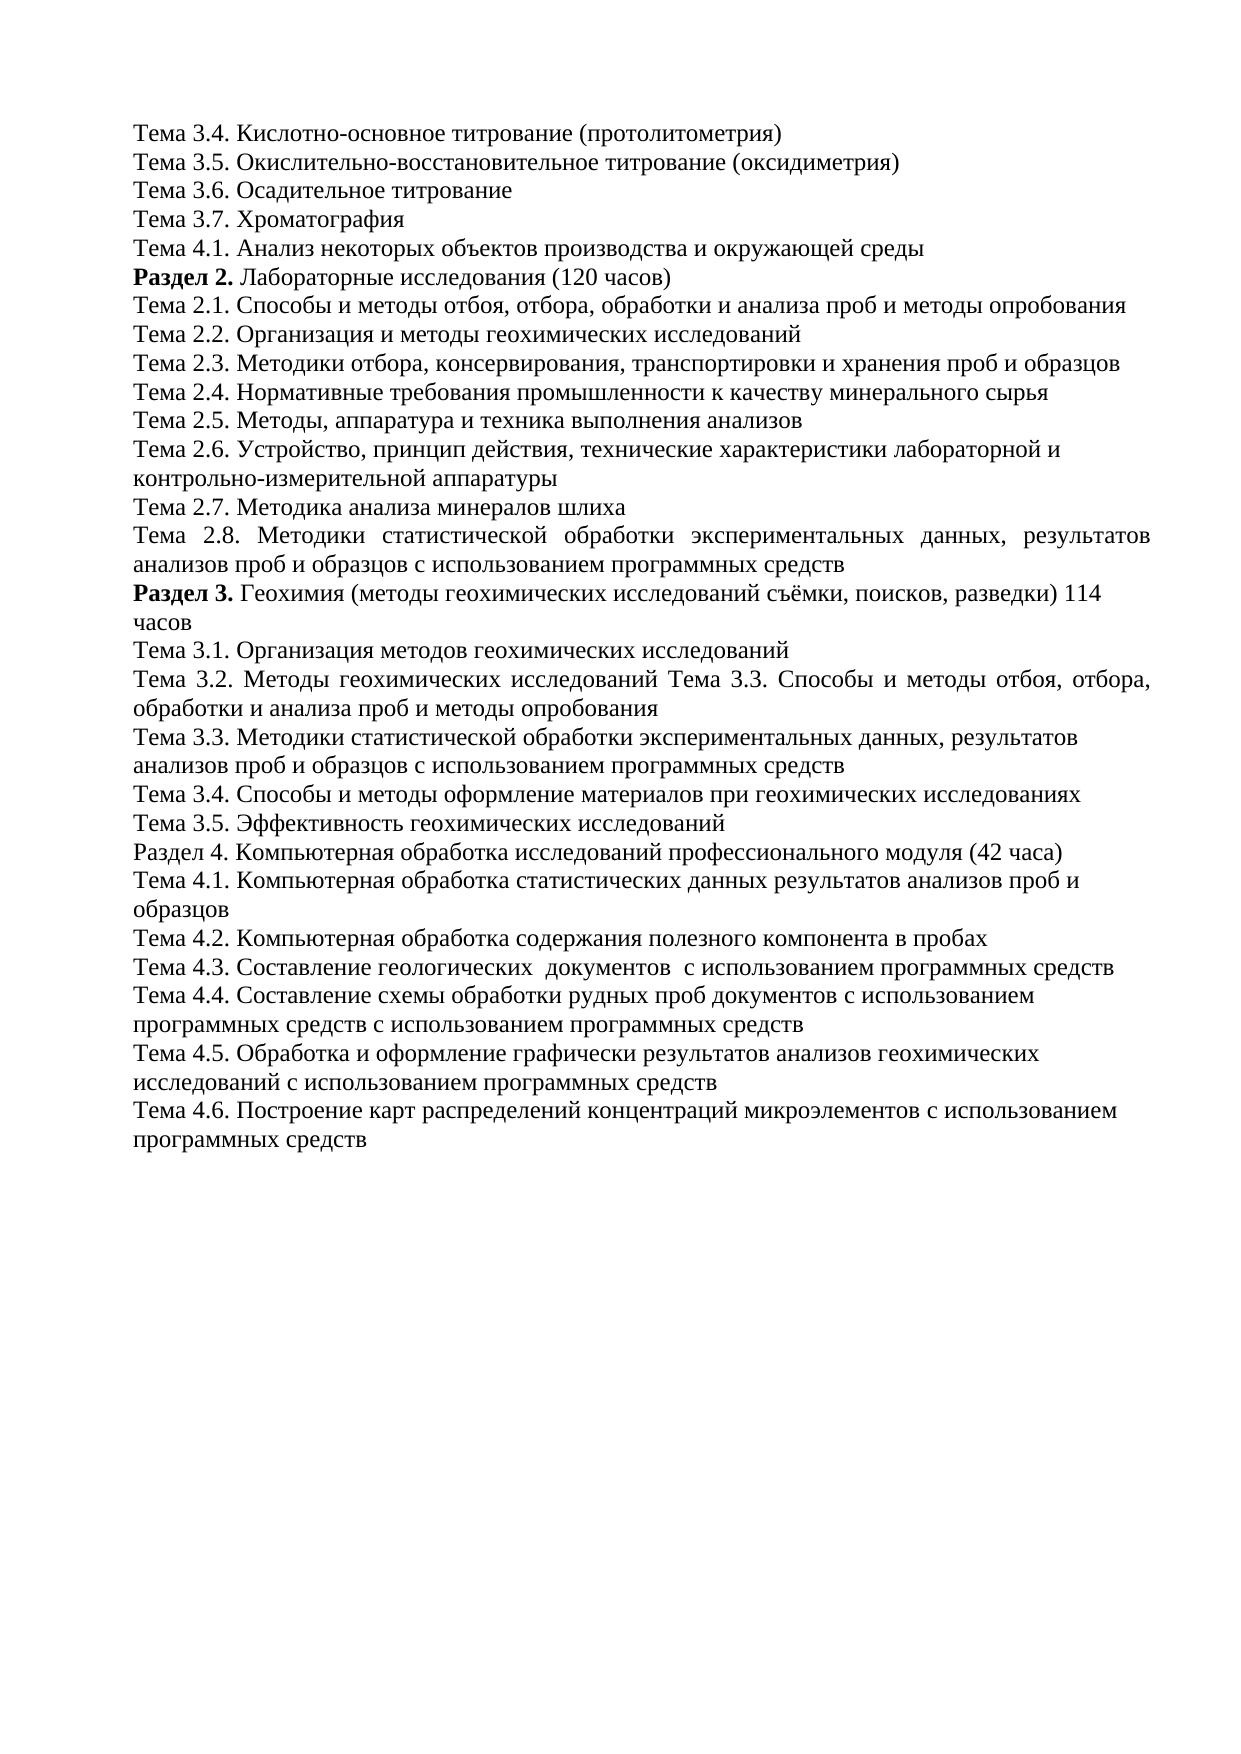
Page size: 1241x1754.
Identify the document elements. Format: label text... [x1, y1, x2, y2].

text Тема 3.1. Организация методов геохимических исследований [133, 636, 1152, 664]
text Тема 3.4. Кислотно-основное титрование (протолитометрия) [133, 118, 1152, 147]
text Раздел 2. Лабораторные исследования (120 часов) [133, 262, 1152, 291]
text Тема 2.5. Методы, аппаратура и техника выполнения анализов [133, 406, 1152, 434]
text Тема 3.2. Методы геохимических исследований Тема 3.3. Способы и методы отбоя, отбора, обработки и анализа проб и методы опробования [133, 664, 1152, 722]
text Тема 3.7. Хроматография [133, 204, 1152, 233]
text Тема 4.1. Компьютерная обработка статистических данных результатов анализов проб и образцов [133, 866, 1152, 923]
text Тема 4.2. Компьютерная обработка содержания полезного компонента в пробах [133, 923, 1152, 952]
text Тема 2.8. Методики статистической обработки экспериментальных данных, результатов анализов проб и образцов с использованием программных средств [133, 521, 1152, 578]
text Тема 2.7. Методика анализа минералов шлиха [133, 492, 1152, 521]
text Тема 2.4. Нормативные требования промышленности к качеству минерального сырья [133, 377, 1152, 406]
text Тема 3.3. Методики статистической обработки экспериментальных данных, результатов анализов проб и образцов с использованием программных средств [133, 722, 1152, 779]
text Тема 3.5. Окислительно-восстановительное титрование (оксидиметрия) [133, 147, 1152, 176]
text Тема 2.1. Способы и методы отбоя, отбора, обработки и анализа проб и методы опробования [133, 291, 1152, 319]
text Тема 4.4. Составление схемы обработки рудных проб документов с использованием программных средств с использованием программных средств [133, 981, 1152, 1038]
text Тема 4.3. Составление геологических документов с использованием программных средств [133, 952, 1152, 981]
text Тема 3.6. Осадительное титрование [133, 176, 1152, 204]
text Тема 4.5. Обработка и оформление графически результатов анализов геохимических исследований с использованием программных средств [133, 1038, 1152, 1096]
text Тема 4.6. Построение карт распределений концентраций микроэлементов с использованием [133, 1096, 1152, 1124]
text Тема 2.2. Организация и методы геохимических исследований [133, 319, 1152, 348]
text программных средств [133, 1124, 1152, 1153]
text Тема 3.5. Эффективность геохимических исследований [133, 808, 1152, 837]
text Раздел 3. Геохимия (методы геохимических исследований съёмки, поисков, разведки) 114 часов [133, 578, 1152, 636]
text Раздел 4. Компьютерная обработка исследований профессионального модуля (42 часа) [133, 837, 1152, 866]
text Тема 4.1. Анализ некоторых объектов производства и окружающей среды [133, 233, 1152, 262]
text Тема 2.6. Устройство, принцип действия, технические характеристики лабораторной и контрольно-измерительной аппаратуры [133, 434, 1152, 492]
text Тема 3.4. Способы и методы оформление материалов при геохимических исследованиях [133, 779, 1152, 808]
text Тема 2.3. Методики отбора, консервирования, транспортировки и хранения проб и образцов [133, 348, 1152, 377]
